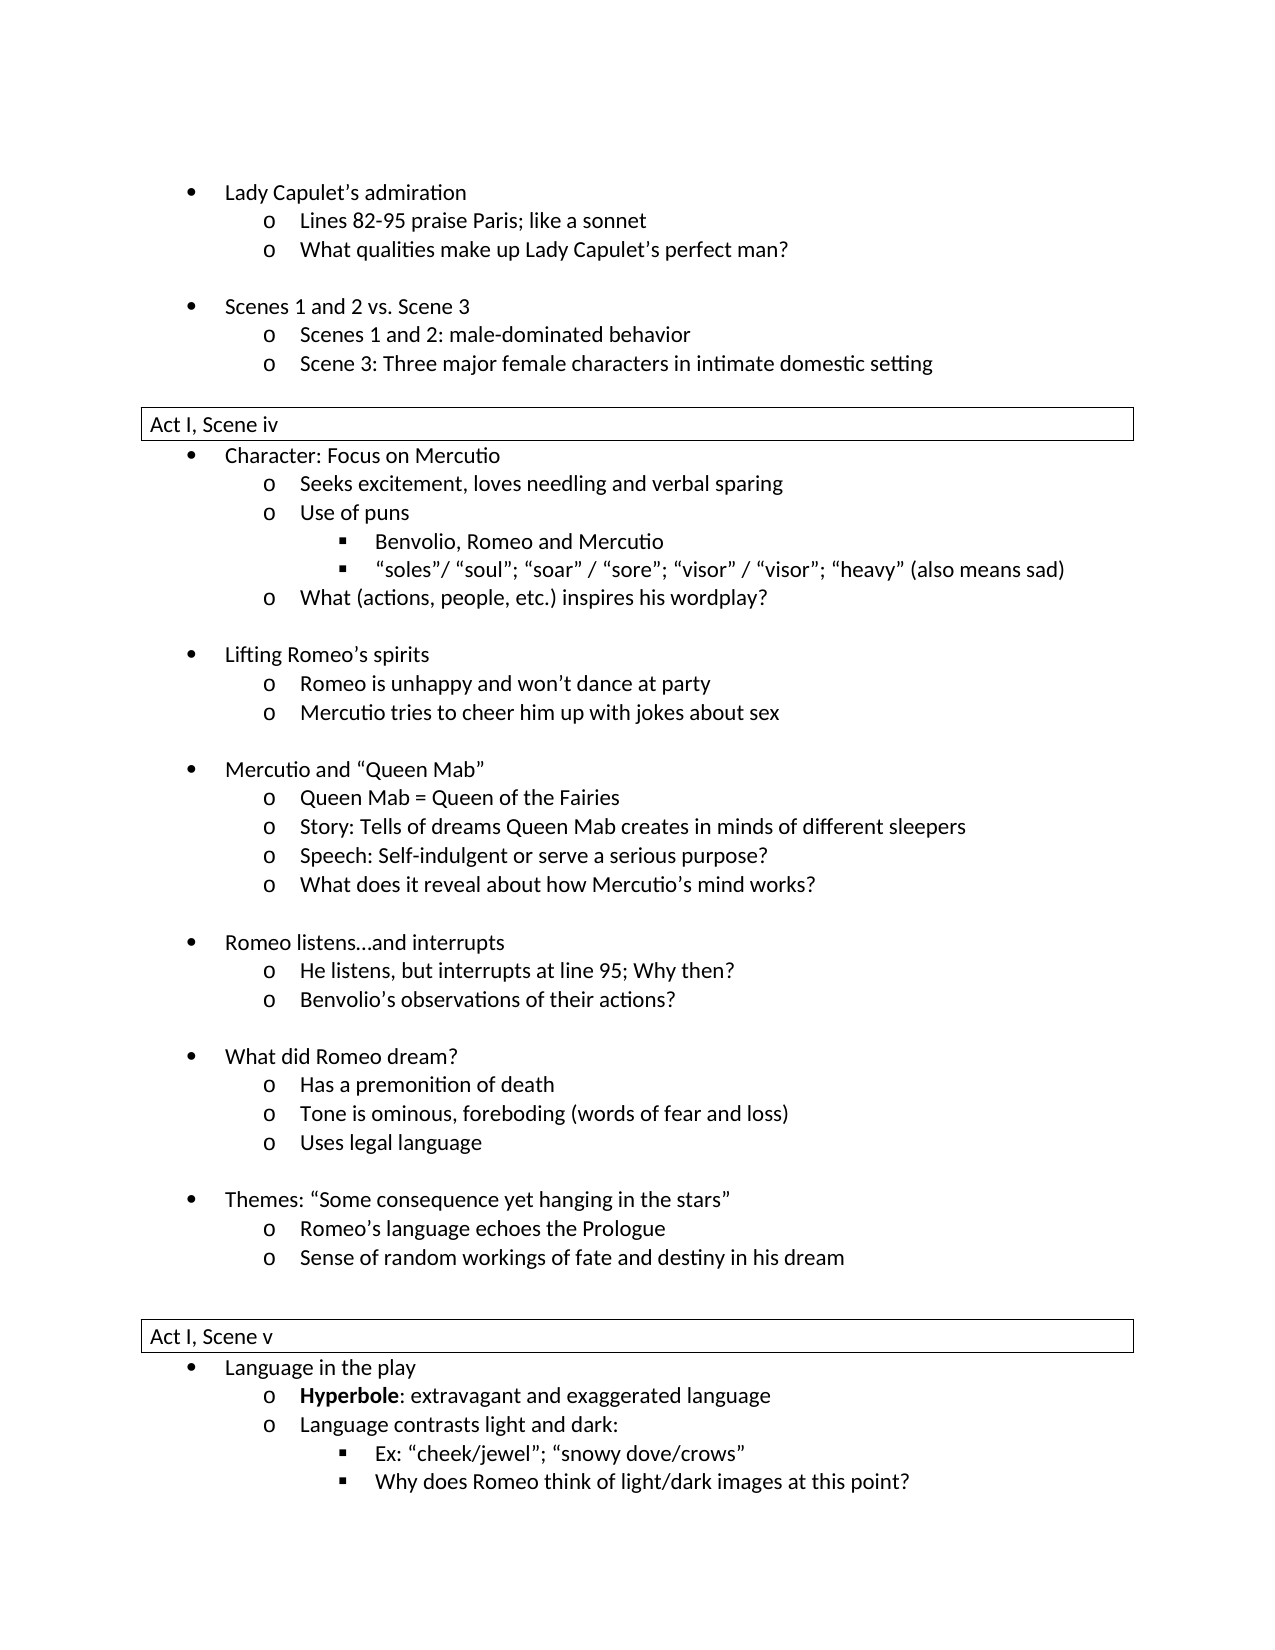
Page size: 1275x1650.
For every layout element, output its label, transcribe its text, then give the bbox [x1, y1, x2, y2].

list Lines 82-95 praise Paris; like a sonnet [262, 206, 1125, 235]
list Speech: Self-indulgent or serve a serious purpose? [262, 841, 1125, 871]
list What did Romeo dream? [187, 1042, 1125, 1070]
list Ex: “cheek/jewel”; “snowy dove/crows” [337, 1439, 1125, 1467]
list Benvolio, Romeo and Mercutio [337, 527, 1125, 555]
list Seeks excitement, loves needling and verbal sparing [262, 469, 1125, 498]
list “soles”/ “soul”; “soar” / “sore”; “visor” / “visor”; “heavy” (also means sad) [337, 555, 1125, 583]
list Benvolio’s observations of their actions? [262, 985, 1125, 1014]
list Romeo is unhappy and won’t dance at party [262, 669, 1125, 698]
list What (actions, people, etc.) inspires his wordplay? [262, 583, 1125, 613]
list Romeo’s language echoes the Prologue [262, 1214, 1125, 1243]
list What does it reveal about how Mercutio’s mind works? [262, 871, 1125, 900]
list Romeo listens…and interrupts [187, 928, 1125, 956]
list Lady Capulet’s admiration [187, 178, 1125, 206]
list Character: Focus on Mercutio [187, 441, 1125, 469]
list Scenes 1 and 2 vs. Scene 3 [187, 292, 1125, 320]
list What qualities make up Lady Capulet’s perfect man? [262, 235, 1125, 264]
list Mercutio tries to cheer him up with jokes about sex [262, 698, 1125, 727]
list Uses legal language [262, 1128, 1125, 1158]
list He listens, but interrupts at line 95; Why then? [262, 956, 1125, 985]
list Sense of random workings of fate and destiny in his dream [262, 1243, 1125, 1272]
list Tone is ominous, foreboding (words of fear and loss) [262, 1099, 1125, 1128]
list Hyperbole: extravagant and exaggerated language [262, 1381, 1125, 1410]
list Queen Mab = Queen of the Fairies [262, 783, 1125, 812]
list Mercutio and “Queen Mab” [187, 755, 1125, 783]
list Story: Tells of dreams Queen Mab creates in minds of different sleepers [262, 812, 1125, 841]
list Lifting Romeo’s spirits [187, 641, 1125, 669]
list Use of puns [262, 498, 1125, 527]
list Has a premonition of death [262, 1070, 1125, 1099]
list Scenes 1 and 2: male-dominated behavior [262, 320, 1125, 349]
text Act I, Scene iv [142, 408, 1133, 440]
list Language contrasts light and dark: [262, 1410, 1125, 1439]
list Why does Romeo think of light/dark images at this point? [337, 1467, 1125, 1496]
list Language in the play [187, 1353, 1125, 1381]
list Themes: “Some consequence yet hanging in the stars” [187, 1186, 1125, 1214]
text Act I, Scene v [142, 1320, 1133, 1352]
list Scene 3: Three major female characters in intimate domestic setting [262, 349, 1125, 379]
